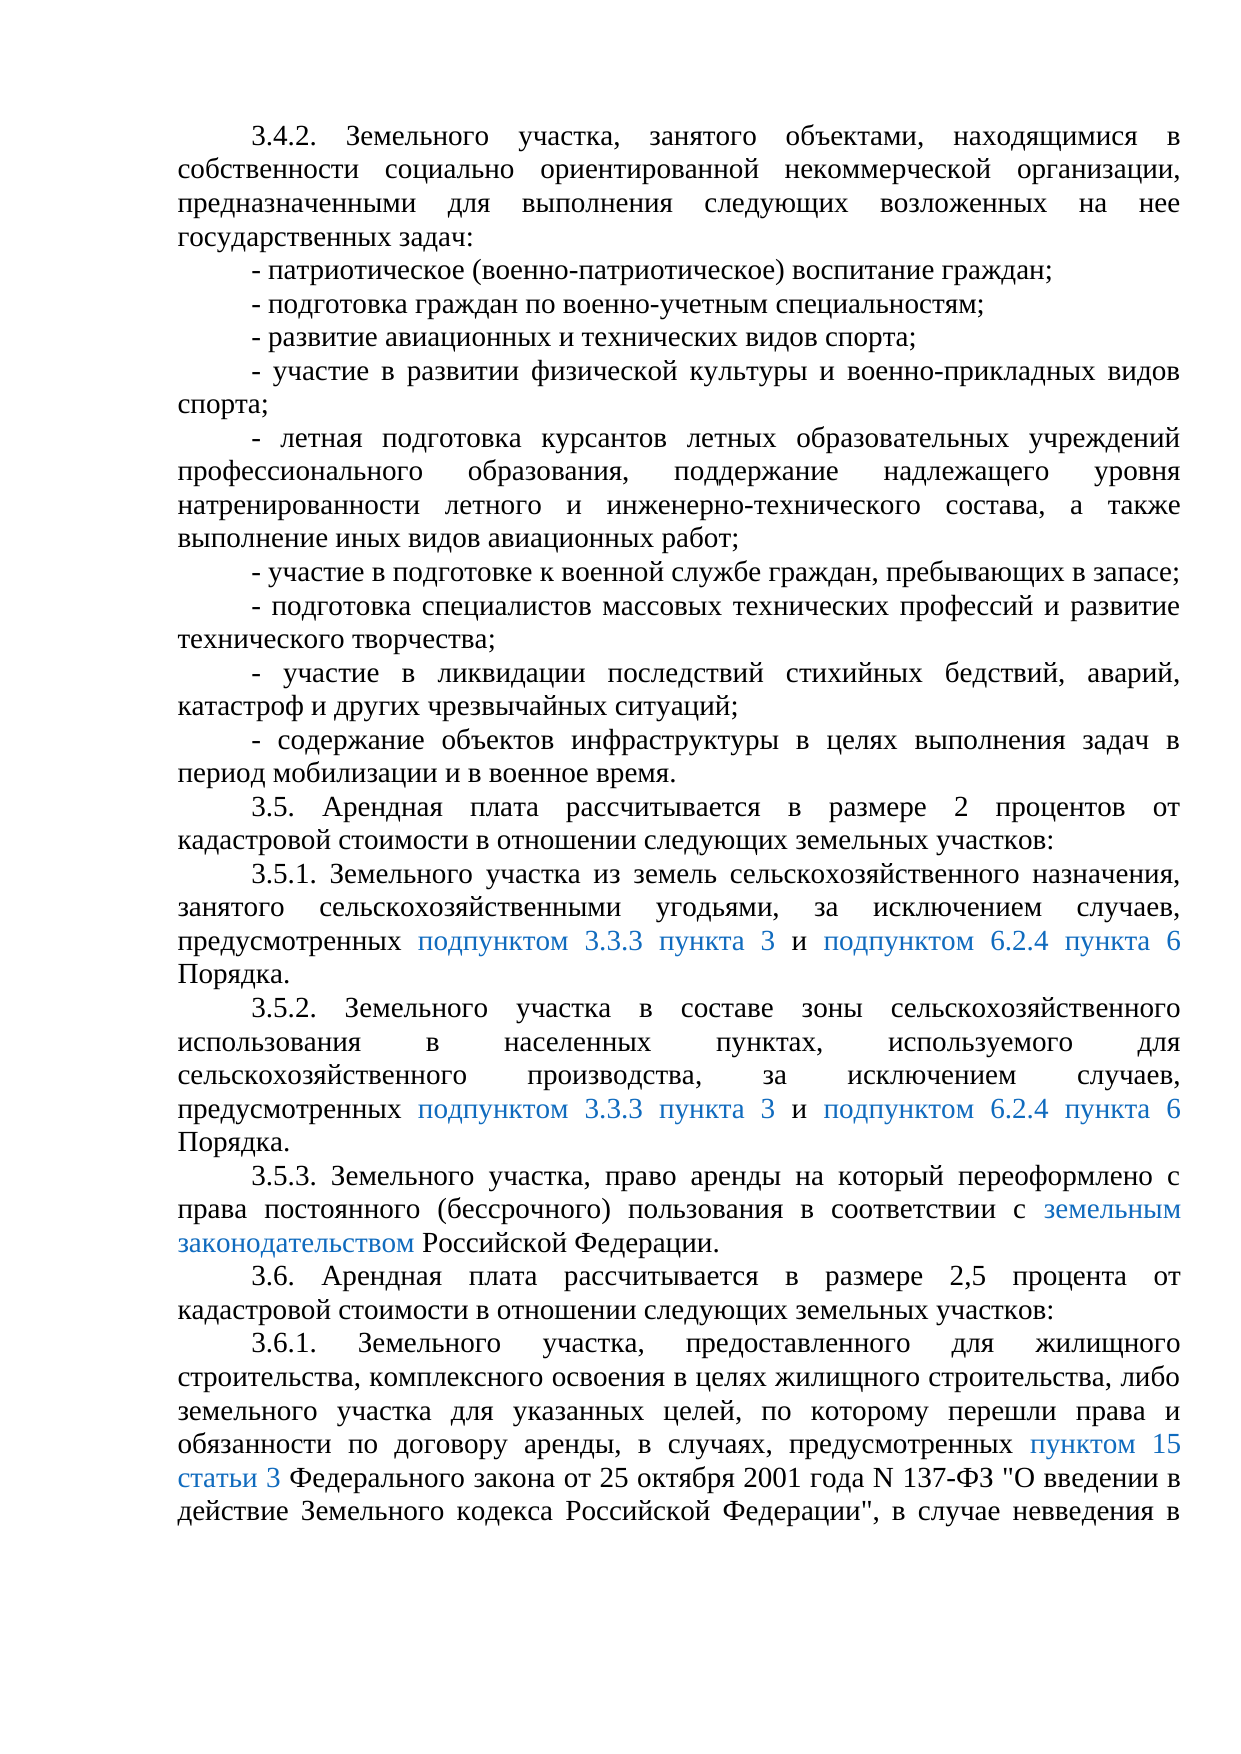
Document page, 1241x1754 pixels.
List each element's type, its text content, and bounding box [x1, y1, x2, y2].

text - содержание объектов инфраструктуры в целях выполнения задач в период мобилизации и в военное время. [177, 722, 1181, 789]
text 3.5. Арендная плата рассчитывается в размере 2 процентов от кадастровой стоимости в отношении следующих земельных участков: [177, 789, 1181, 856]
text - летная подготовка курсантов летных образовательных учреждений профессионального образования, поддержание надлежащего уровня натренированности летного и инженерно-технического состава, а также выполнение иных видов авиационных работ; [177, 420, 1181, 554]
text 3.6. Арендная плата рассчитывается в размере 2,5 процента от кадастровой стоимости в отношении следующих земельных участков: [177, 1258, 1181, 1326]
text 3.4.2. Земельного участка, занятого объектами, находящимися в собственности социально ориентированной некоммерческой организации, предназначенными для выполнения следующих возложенных на нее государственных задач: [177, 118, 1181, 252]
text 3.5.1. Земельного участка из земель сельскохозяйственного назначения, занятого сельскохозяйственными угодьями, за исключением случаев, предусмотренных подпунктом 3.3.3 пункта 3 и подпунктом 6.2.4 пункта 6 Порядка. [177, 856, 1181, 990]
text - развитие авиационных и технических видов спорта; [177, 319, 1181, 353]
text 3.5.3. Земельного участка, право аренды на который переоформлено с права постоянного (бессрочного) пользования в соответствии с земельным законодательством Российской Федерации. [177, 1158, 1181, 1258]
text - подготовка специалистов массовых технических профессий и развитие технического творчества; [177, 588, 1181, 655]
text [177, 1326, 1181, 1527]
text - участие в ликвидации последствий стихийных бедствий, аварий, катастроф и других чрезвычайных ситуаций; [177, 655, 1181, 722]
text - подготовка граждан по военно-учетным специальностям; [177, 286, 1181, 319]
text 3.5.2. Земельного участка в составе зоны сельскохозяйственного использования в населенных пунктах, используемого для сельскохозяйственного производства, за исключением случаев, предусмотренных подпунктом 3.3.3 пункта 3 и подпунктом 6.2.4 пункта 6 Порядка. [177, 990, 1181, 1158]
text - участие в подготовке к военной службе граждан, пребывающих в запасе; [177, 554, 1181, 588]
text - патриотическое (военно-патриотическое) воспитание граждан; [177, 252, 1181, 286]
text - участие в развитии физической культуры и военно-прикладных видов спорта; [177, 353, 1181, 420]
